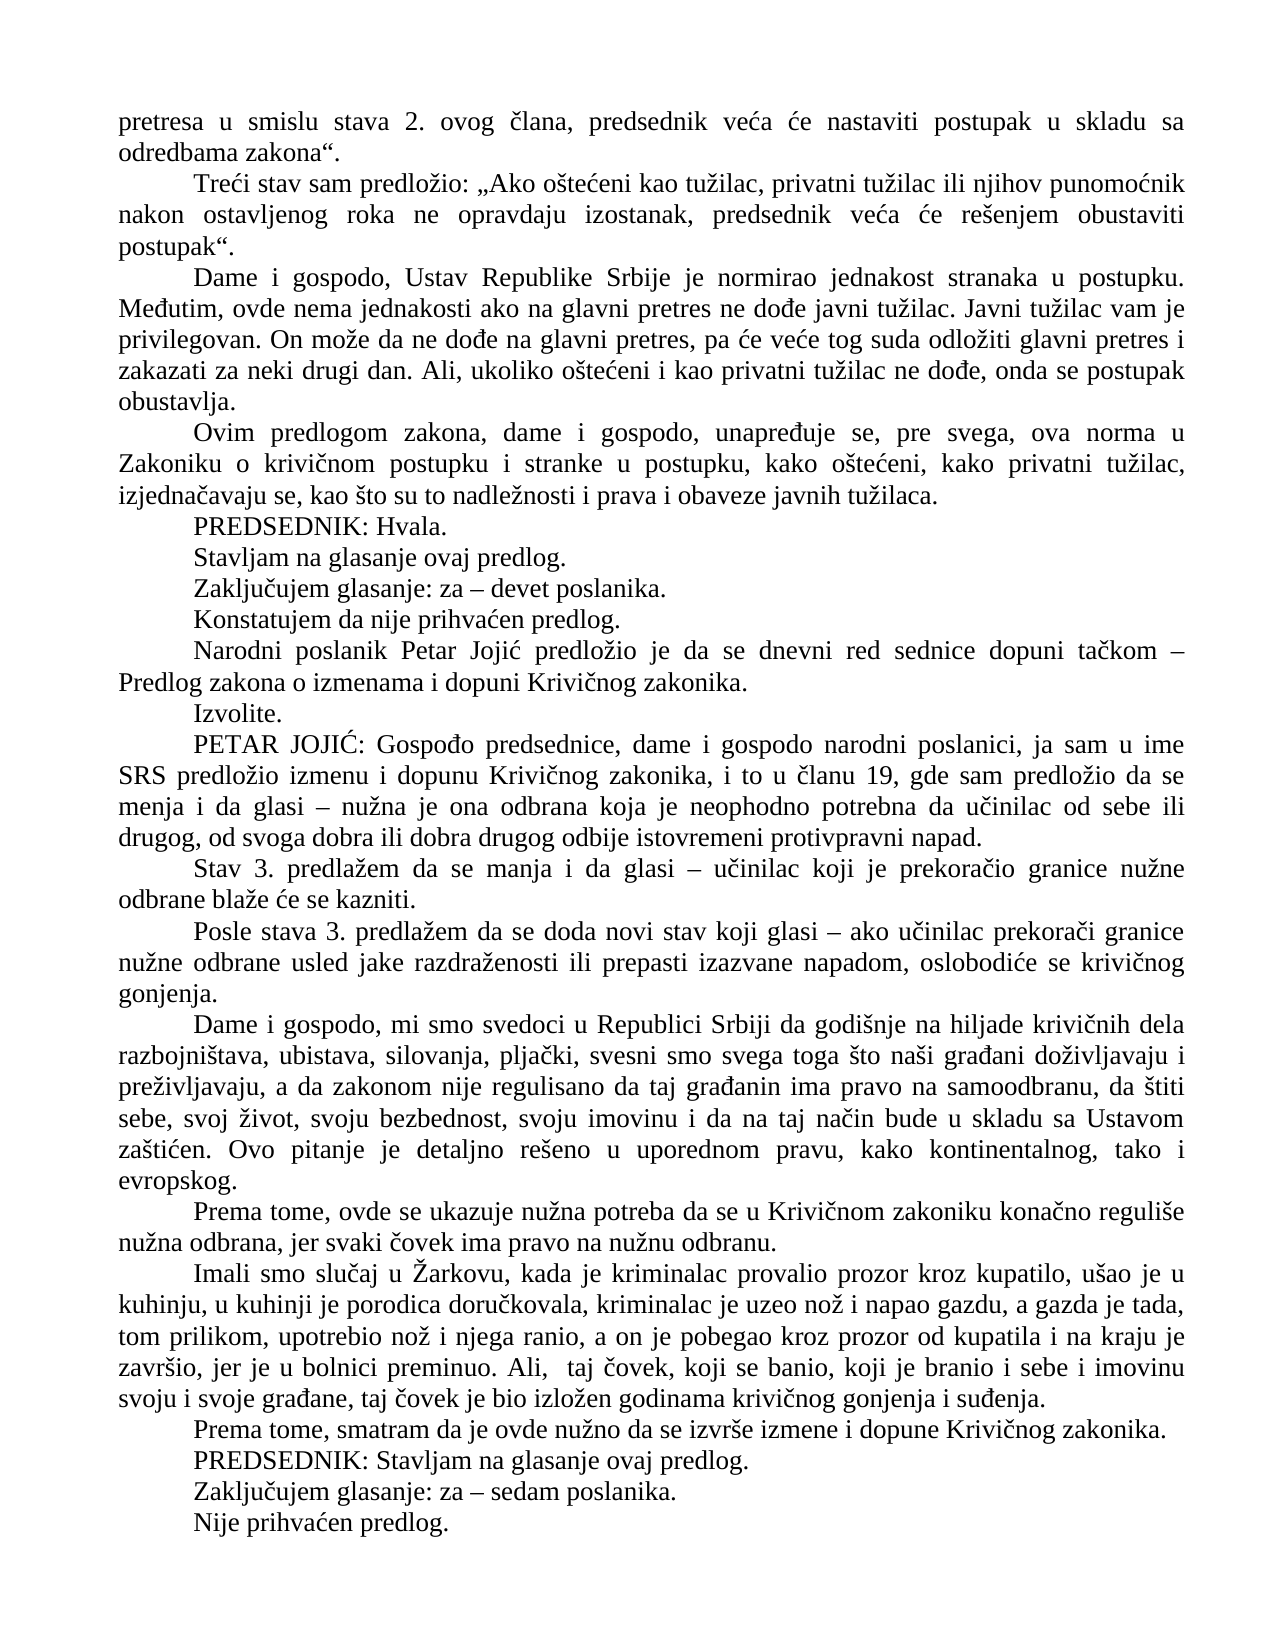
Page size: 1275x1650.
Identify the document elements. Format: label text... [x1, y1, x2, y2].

text PETAR JOJIĆ: Gospođo predsednice, dame i gospodo narodni poslanici, ja sam u ime SRS predložio izmenu i dopunu Krivičnog zakonika, i to u članu 19, gde sam predložio da se menja i da glasi – nužna je ona odbrana koja je neophodno potrebna da učinilac od sebe ili drugog, od svoga dobra ili dobra drugog odbije istovremeni protivpravni napad. [118, 728, 1186, 852]
text Nije prihvaćen predlog. [118, 1507, 1186, 1538]
text Konstatujem da nije prihvaćen predlog. [118, 603, 1186, 634]
text Treći stav sam predložio: „Ako oštećeni kao tužilac, privatni tužilac ili njihov punomoćnik nakon ostavljenog roka ne opravdaju izostanak, predsednik veća će rešenjem obustaviti postupak“. [118, 167, 1186, 261]
text Stavljam na glasanje ovaj predlog. [118, 541, 1186, 572]
text Zaključujem glasanje: za – devet poslanika. [118, 572, 1186, 603]
text Posle stava 3. predlažem da se doda novi stav koji glasi – ako učinilac prekorači granice nužne odbrane usled jake razdraženosti ili prepasti izazvane napadom, oslobodiće se krivičnog gonjenja. [118, 915, 1186, 1008]
text Prema tome, ovde se ukazuje nužna potreba da se u Krivičnom zakoniku konačno reguliše nužna odbrana, jer svaki čovek ima pravo na nužnu odbranu. [118, 1195, 1186, 1257]
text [118, 105, 1186, 167]
text Zaključujem glasanje: za – sedam poslanika. [118, 1475, 1186, 1507]
text Izvolite. [118, 697, 1186, 728]
text Stav 3. predlažem da se manja i da glasi – učinilac koji je prekoračio granice nužne odbrane blaže će se kazniti. [118, 852, 1186, 915]
text Dame i gospodo, mi smo svedoci u Republici Srbiji da godišnje na hiljade krivičnih dela razbojništava, ubistava, silovanja, pljački, svesni smo svega toga što naši građani doživljavaju i preživljavaju, a da zakonom nije regulisano da taj građanin ima pravo na samoodbranu, da štiti sebe, svoj život, svoju bezbednost, svoju imovinu i da na taj način bude u skladu sa Ustavom zaštićen. Ovo pitanje je detaljno rešeno u uporednom pravu, kako kontinentalnog, tako i evropskog. [118, 1008, 1186, 1195]
text PREDSEDNIK: Stavljam na glasanje ovaj predlog. [118, 1444, 1186, 1475]
text Imali smo slučaj u Žarkovu, kada je kriminalac provalio prozor kroz kupatilo, ušao je u kuhinju, u kuhinji je porodica doručkovala, kriminalac je uzeo nož i napao gazdu, a gazda je tada, tom prilikom, upotrebio nož i njega ranio, a on je pobegao kroz prozor od kupatila i na kraju je završio, jer je u bolnici preminuo. Ali, taj čovek, koji se banio, koji je branio i sebe i imovinu svoju i svoje građane, taj čovek je bio izložen godinama krivičnog gonjenja i suđenja. [118, 1257, 1186, 1413]
text Ovim predlogom zakona, dame i gospodo, unapređuje se, pre svega, ova norma u Zakoniku o krivičnom postupku i stranke u postupku, kako oštećeni, kako privatni tužilac, izjednačavaju se, kao što su to nadležnosti i prava i obaveze javnih tužilaca. [118, 416, 1186, 510]
text PREDSEDNIK: Hvala. [118, 510, 1186, 541]
text Prema tome, smatram da je ovde nužno da se izvrše izmene i dopune Krivičnog zakonika. [118, 1413, 1186, 1444]
text Narodni poslanik Petar Jojić predložio je da se dnevni red sednice dopuni tačkom – Predlog zakona o izmenama i dopuni Krivičnog zakonika. [118, 634, 1186, 697]
text Dame i gospodo, Ustav Republike Srbije je normirao jednakost stranaka u postupku. Međutim, ovde nema jednakosti ako na glavni pretres ne dođe javni tužilac. Javni tužilac vam je privilegovan. On može da ne dođe na glavni pretres, pa će veće tog suda odložiti glavni pretres i zakazati za neki drugi dan. Ali, ukoliko oštećeni i kao privatni tužilac ne dođe, onda se postupak obustavlja. [118, 261, 1186, 416]
